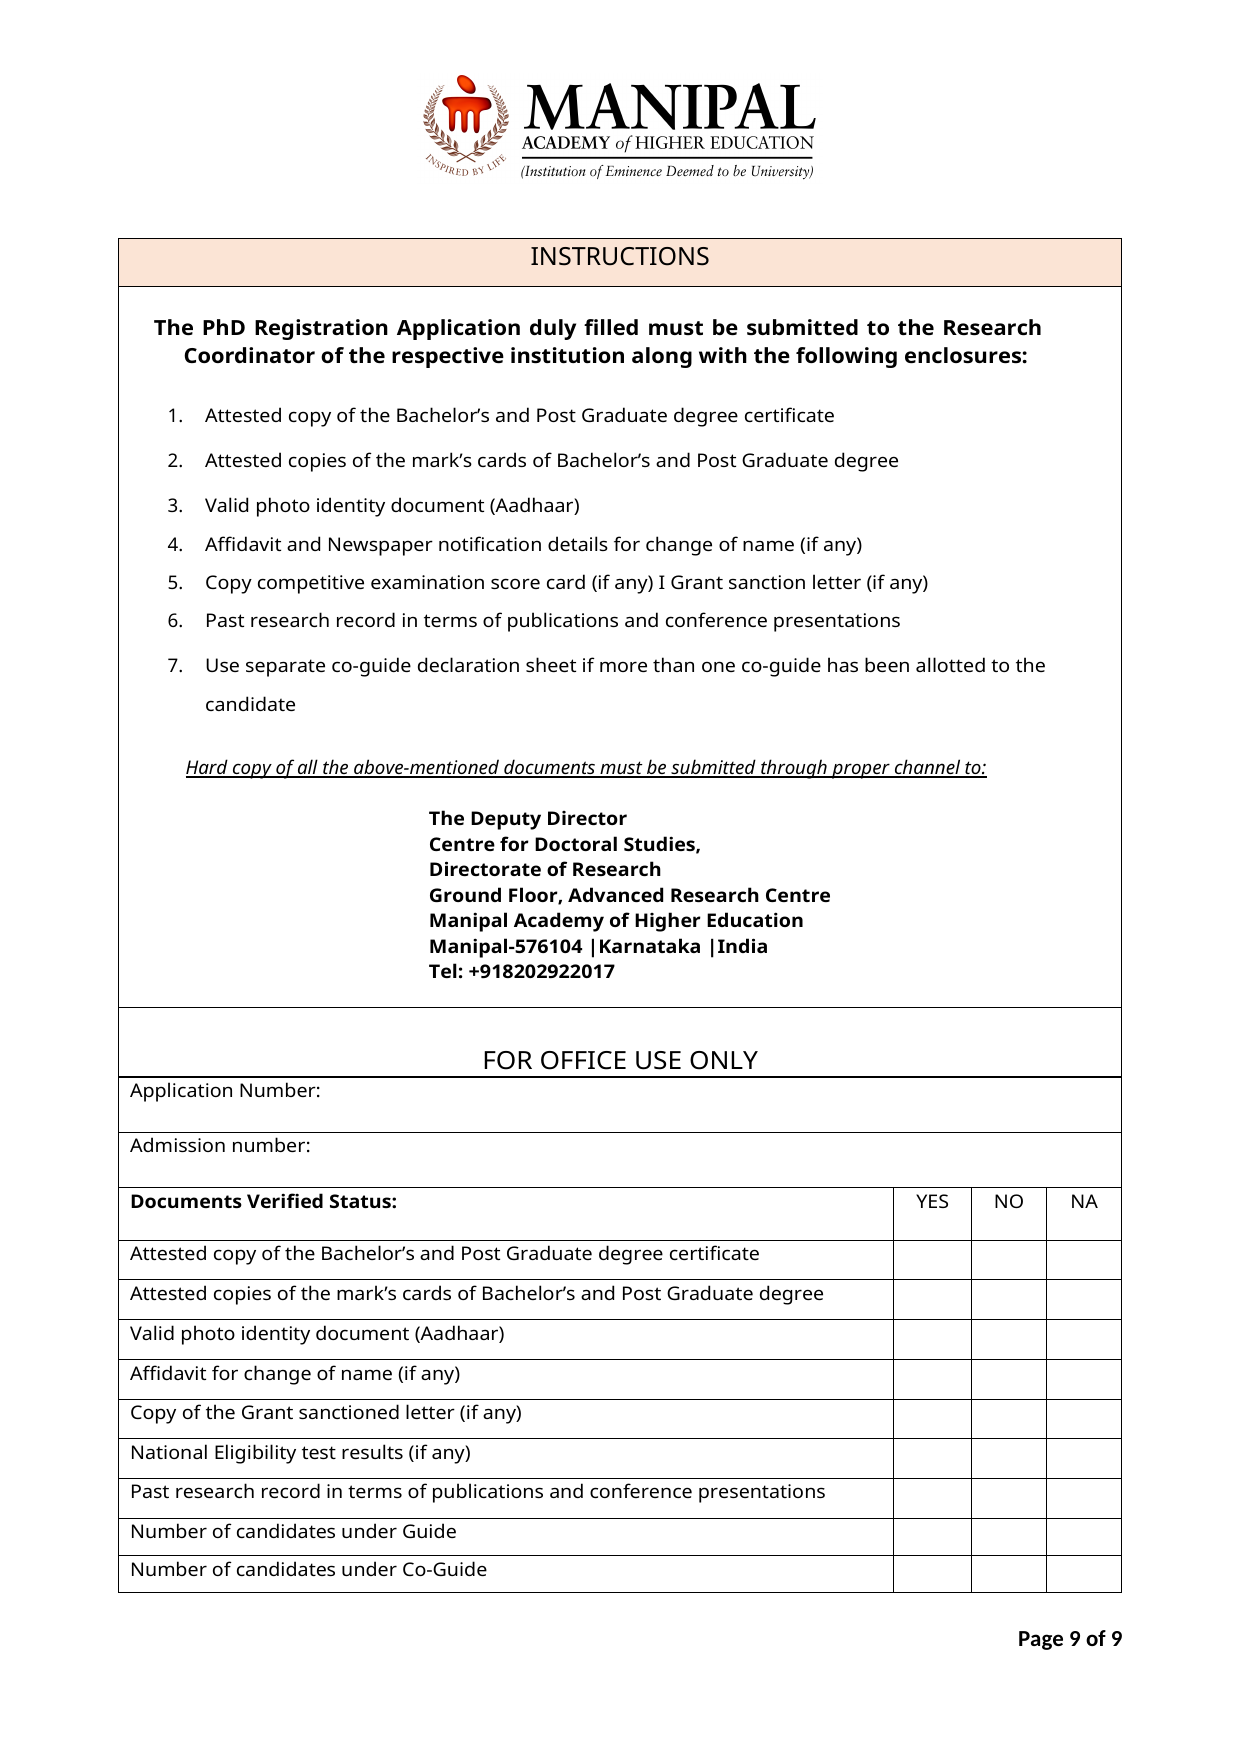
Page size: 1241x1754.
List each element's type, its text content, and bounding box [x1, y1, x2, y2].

table_cell Attested copy of the Bachelor’s and Post Graduate degree certificate [119, 1241, 893, 1279]
table_cell [1047, 1400, 1121, 1438]
table_cell [1047, 1519, 1121, 1555]
table_cell [894, 1320, 971, 1359]
table_cell [972, 1439, 1046, 1478]
table_cell Number of candidates under Guide [119, 1519, 893, 1555]
table_cell [894, 1400, 971, 1438]
table_cell Affidavit for change of name (if any) [119, 1360, 893, 1398]
table_cell [972, 1519, 1046, 1555]
table_cell [894, 1556, 971, 1592]
table_cell [972, 1241, 1046, 1279]
table_cell YES [894, 1188, 971, 1240]
table_cell [972, 1280, 1046, 1319]
table_cell [1047, 1556, 1121, 1592]
table_cell Application Number: [119, 1078, 1121, 1132]
table_cell Past research record in terms of publications and conference presentations [119, 1479, 893, 1517]
picture [417, 73, 824, 184]
table_cell [1047, 1320, 1121, 1359]
table_cell [1047, 1360, 1121, 1398]
table_cell [894, 1241, 971, 1279]
table_cell [894, 1439, 971, 1478]
table_cell [972, 1556, 1046, 1592]
table_cell Admission number: [119, 1133, 1121, 1187]
table_cell FOR OFFICE USE ONLY [119, 1008, 1121, 1076]
table_cell Copy of the Grant sanctioned letter (if any) [119, 1400, 893, 1438]
table_cell National Eligibility test results (if any) [119, 1439, 893, 1478]
table_cell [1047, 1241, 1121, 1279]
table_cell [1047, 1439, 1121, 1478]
table_cell Documents Verified Status: [119, 1188, 893, 1240]
table_cell [972, 1400, 1046, 1438]
table_header INSTRUCTIONS [119, 239, 1121, 286]
table_cell Attested copies of the mark’s cards of Bachelor’s and Post Graduate degree [119, 1280, 893, 1319]
table_cell [1047, 1280, 1121, 1319]
table_cell [1047, 1479, 1121, 1517]
table_cell Valid photo identity document (Aadhaar) [119, 1320, 893, 1359]
table_cell [894, 1519, 971, 1555]
table_cell [894, 1479, 971, 1517]
table_cell [972, 1360, 1046, 1398]
table_cell [972, 1479, 1046, 1517]
table_cell NO [972, 1188, 1046, 1240]
table_cell Number of candidates under Co-Guide [119, 1556, 893, 1592]
table_cell [894, 1360, 971, 1398]
table_cell [894, 1280, 971, 1319]
table_cell The PhD Registration Application duly filled must be submitted to the Research Coordinator of the respective institution along with the following enclosures: Attested copy of the Bachelor’s and Post Graduate degree certificate Attested copies of the mark’s cards of Bachelor’s and Post Graduate degree Valid photo identity document (Aadhaar) Affidavit and Newspaper notification details for change of name (if any) Copy competitive examination score card (if any) I Grant sanction letter (if any) Past research record in terms of publications and conference presentations Use separate co-guide declaration sheet if more than one co-guide has been allotted to the candidate Hard copy of all the above-mentioned documents must be submitted through proper channel to: The Deputy Director Centre for Doctoral Studies, Directorate of Research Ground Floor, Advanced Research Centre Manipal Academy of Higher Education Manipal-576104 |Karnataka |India Tel: +918202922017 [119, 287, 1121, 1007]
table_cell NA [1047, 1188, 1121, 1240]
table_cell [972, 1320, 1046, 1359]
